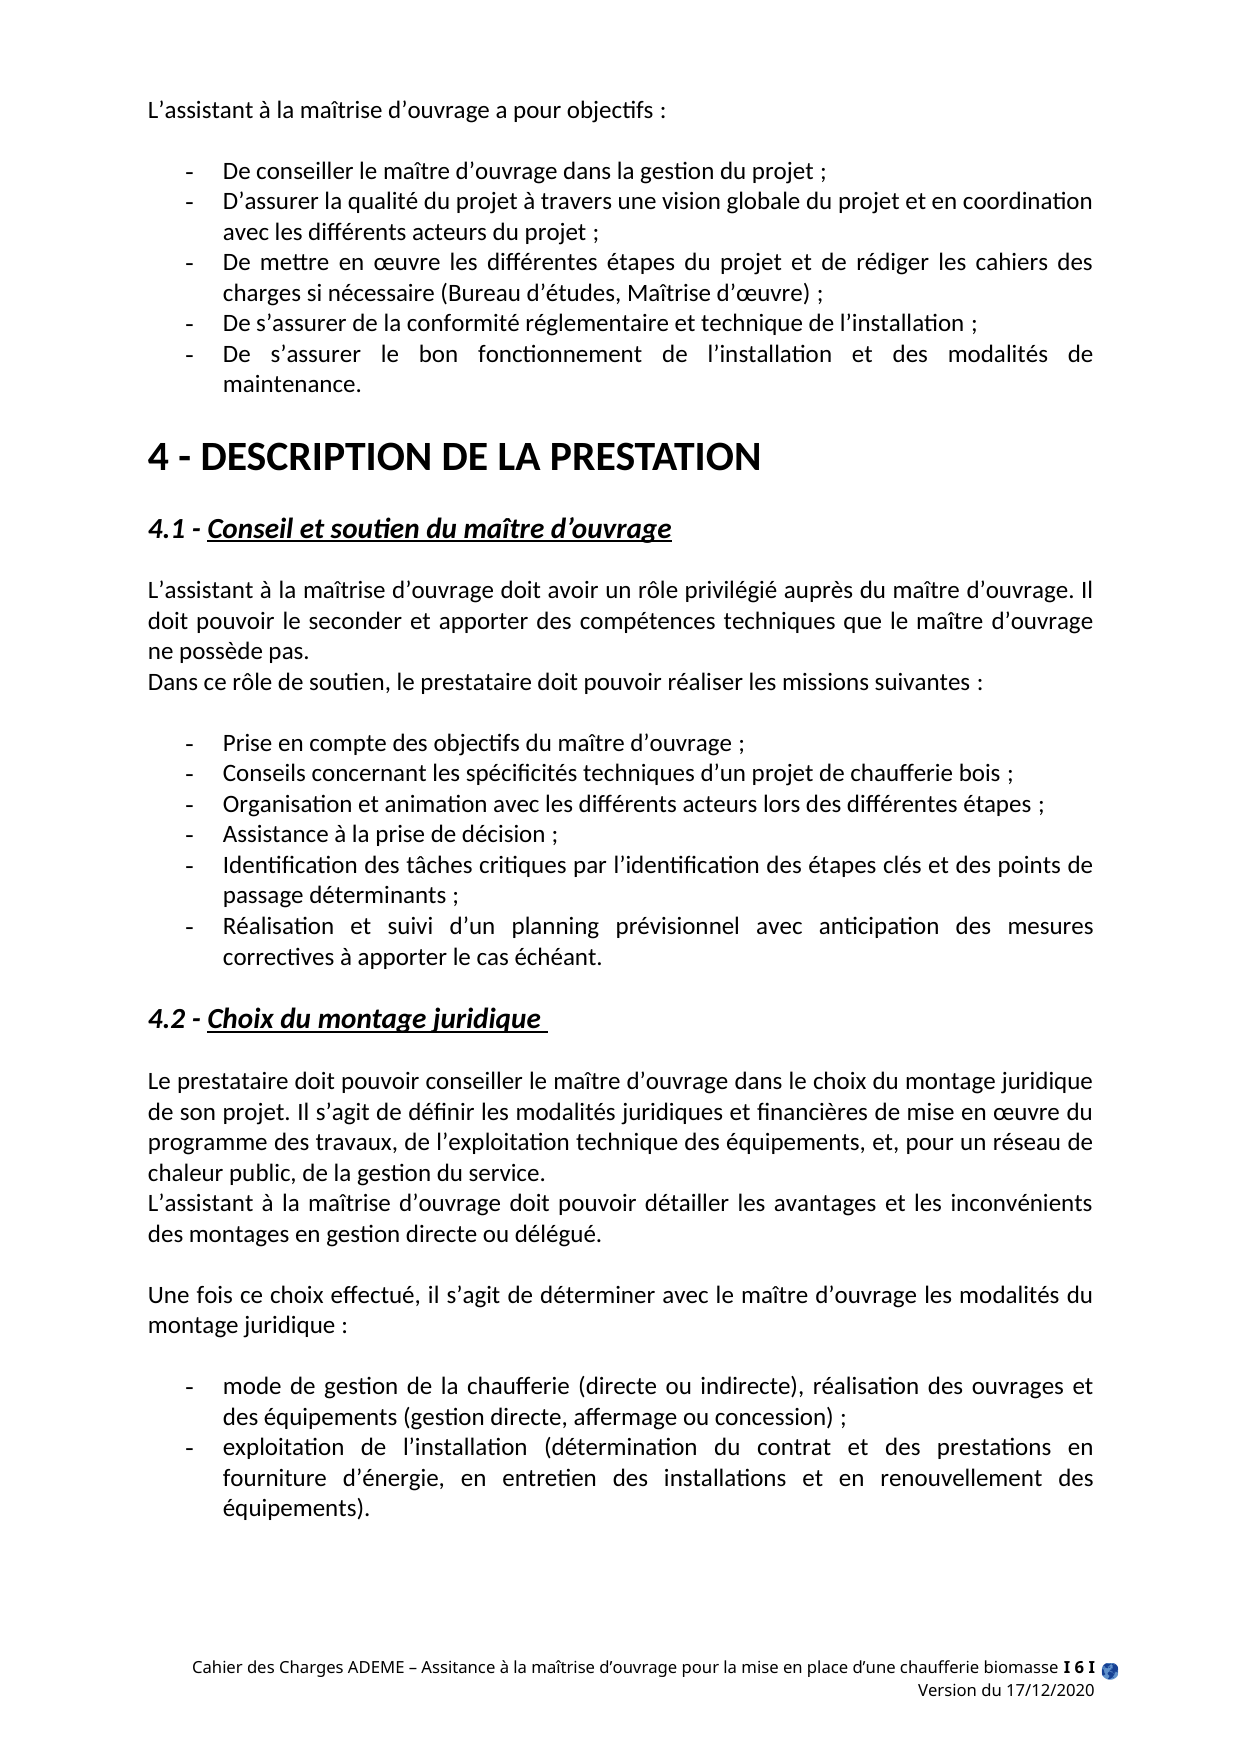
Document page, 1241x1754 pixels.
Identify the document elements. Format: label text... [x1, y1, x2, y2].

list Prise en compte des objectifs du maître d’ouvrage ; [185, 727, 1094, 758]
list exploitation de l’installation (détermination du contrat et des prestations en fourniture d’énergie, en entretien des installations et en renouvellement des équipements). [185, 1431, 1094, 1523]
subtitle Conseil et soutien du maître d’ouvrage [148, 510, 1094, 545]
subtitle description de la prestation [148, 430, 1094, 481]
list Assistance à la prise de décision ; [185, 819, 1094, 849]
list Réalisation et suivi d’un planning prévisionnel avec anticipation des mesures correctives à apporter le cas échéant. [185, 910, 1094, 971]
list De s’assurer le bon fonctionnement de l’installation et des modalités de maintenance. [185, 338, 1094, 399]
list De s’assurer de la conformité réglementaire et technique de l’installation ; [185, 308, 1094, 338]
picture [1101, 1663, 1119, 1680]
list De conseiller le maître d’ouvrage dans la gestion du projet ; [185, 155, 1094, 186]
list Identification des tâches critiques par l’identification des étapes clés et des points de passage déterminants ; [185, 849, 1094, 910]
text Une fois ce choix effectué, il s’agit de déterminer avec le maître d’ouvrage les modalités du montage juridique : [148, 1279, 1094, 1340]
list Organisation et animation avec les différents acteurs lors des différentes étapes ; [185, 788, 1094, 819]
list mode de gestion de la chaufferie (directe ou indirecte), réalisation des ouvrages et des équipements (gestion directe, affermage ou concession) ; [185, 1370, 1094, 1431]
text L’assistant à la maîtrise d’ouvrage doit pouvoir détailler les avantages et les inconvénients des montages en gestion directe ou délégué. [148, 1187, 1094, 1248]
list De mettre en œuvre les différentes étapes du projet et de rédiger les cahiers des charges si nécessaire (Bureau d’études, Maîtrise d’œuvre) ; [185, 247, 1094, 308]
subtitle Choix du montage juridique [148, 1000, 1094, 1036]
text Le prestataire doit pouvoir conseiller le maître d’ouvrage dans le choix du montage juridique de son projet. Il s’agit de définir les modalités juridiques et financières de mise en œuvre du programme des travaux, de l’exploitation technique des équipements, et, pour un réseau de chaleur public, de la gestion du service. [148, 1065, 1094, 1187]
list D’assurer la qualité du projet à travers une vision globale du projet et en coordination avec les différents acteurs du projet ; [185, 186, 1094, 247]
list Conseils concernant les spécificités techniques d’un projet de chaufferie bois ; [185, 758, 1094, 788]
text L’assistant à la maîtrise d’ouvrage doit avoir un rôle privilégié auprès du maître d’ouvrage. Il doit pouvoir le seconder et apporter des compétences techniques que le maître d’ouvrage ne possède pas. [148, 574, 1094, 666]
text L’assistant à la maîtrise d’ouvrage a pour objectifs : [148, 94, 1094, 124]
text Dans ce rôle de soutien, le prestataire doit pouvoir réaliser les missions suivantes : [148, 666, 1094, 697]
